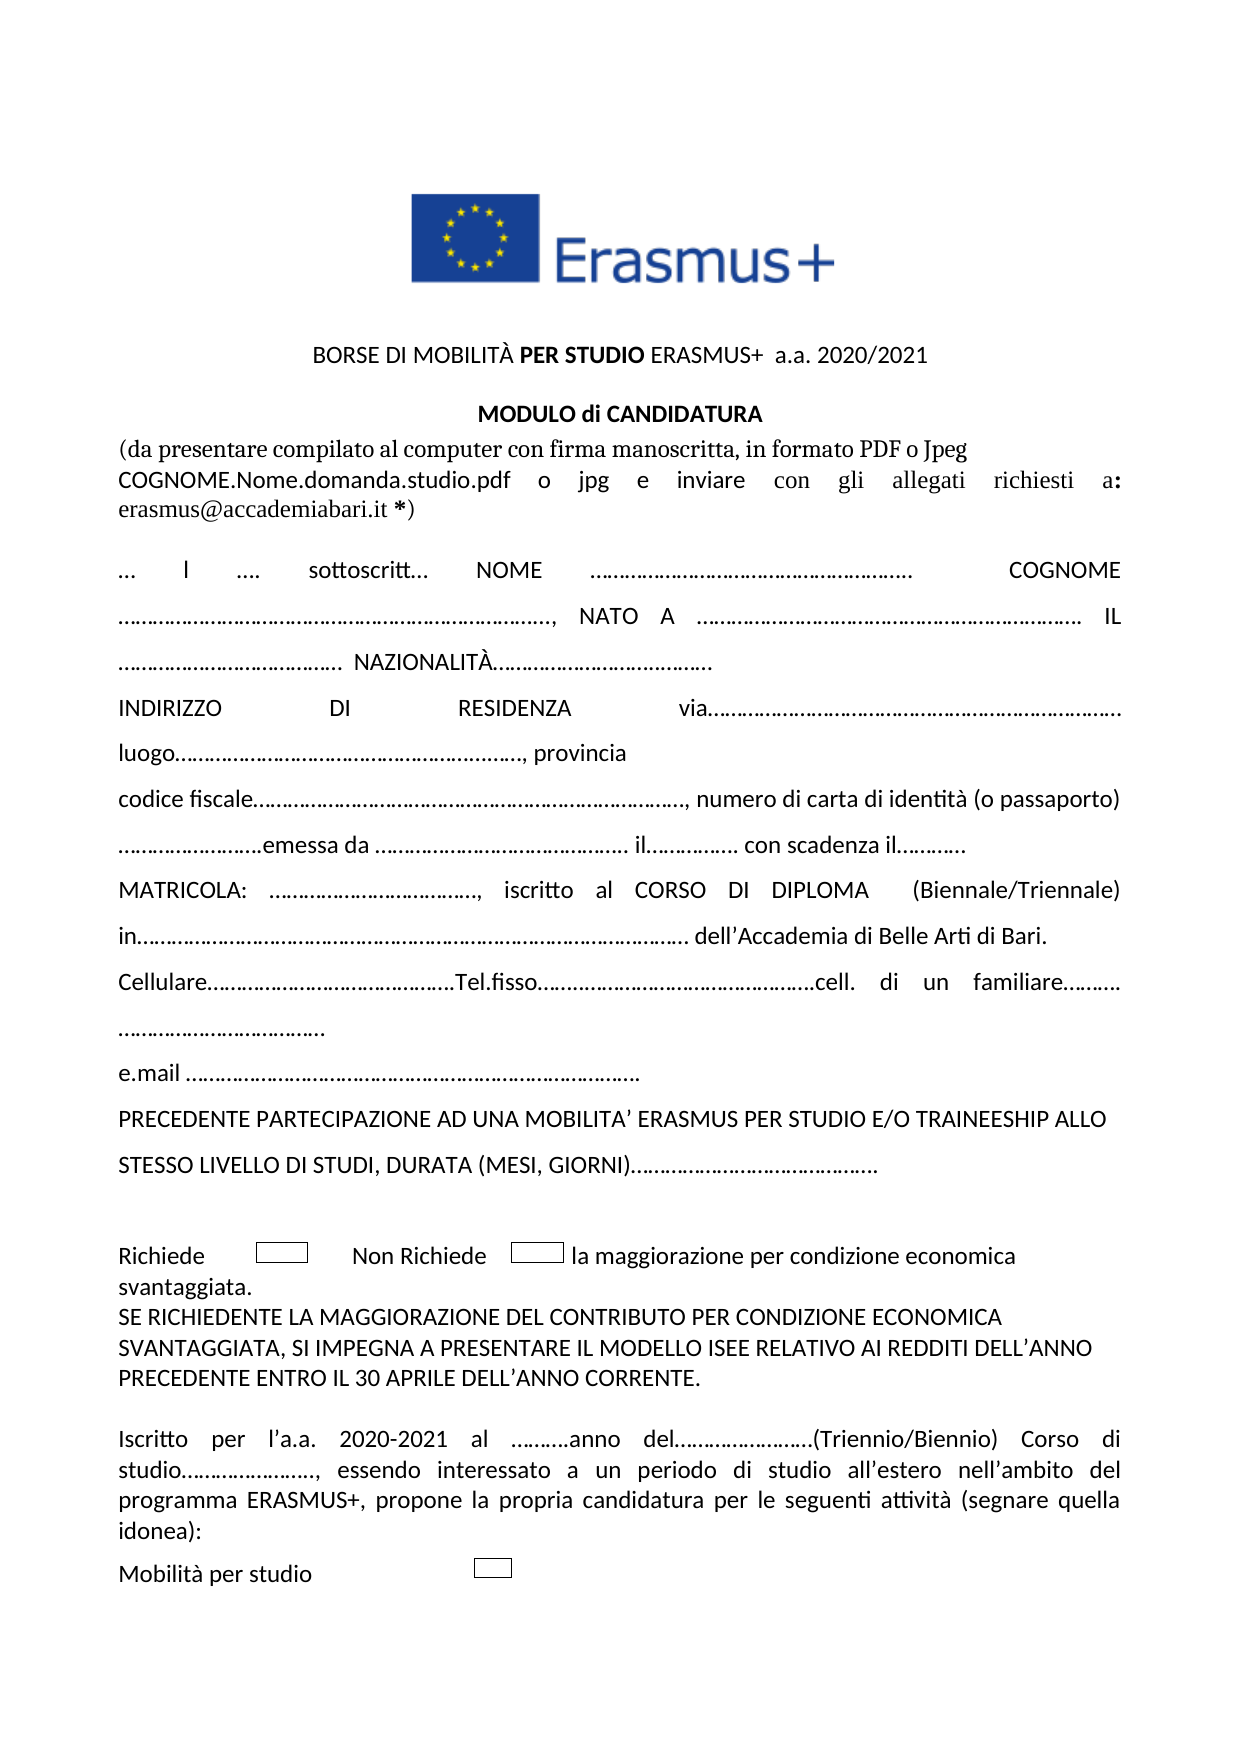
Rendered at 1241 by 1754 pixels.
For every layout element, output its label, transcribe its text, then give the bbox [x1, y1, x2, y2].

subtitle BORSE DI MOBILITÀ PER STUDIO ERASMUS+ a.a. 2020/2021 [118, 339, 1122, 369]
subtitle MODULO di CANDIDATURA [118, 398, 1122, 429]
text MATRICOLA: ………………………………, iscritto al CORSO DI DIPLOMA (Biennale/Triennale) in…………………………………………………………………………………… dell’Accademia di Belle Arti di Bari. [118, 875, 1122, 951]
text … l …. sottoscritt… NOME ……………………………………………….. COGNOME ………………………………………………………………..., NATO A …………………………………………………………. IL ………………………………… NAZIONALITÀ………………………..……… [118, 554, 1122, 677]
text Cellulare…………………………………….Tel.fisso……..………………………………….cell. di un familiare……….……………………………… [118, 966, 1122, 1042]
text COGNOME.Nome.domanda.studio.pdf o jpg e inviare con gli allegati richiesti a: erasmus@accademiabari.it *) [118, 464, 1122, 524]
text e.mail ……………………………………………………………………. [118, 1058, 1122, 1088]
text PRECEDENTE PARTECIPAZIONE AD UNA MOBILITA’ ERASMUS PER STUDIO E/O TRAINEESHIP ALLO STESSO LIVELLO DI STUDI, DURATA (MESI, GIORNI)……………………………………. [118, 1103, 1122, 1179]
text codice fiscale…………………………………………………………………, numero di carta di identità (o passaporto)…………………….emessa da …………………………………….. il……………. con scadenza il………… [118, 783, 1122, 859]
text Mobilità per studio [118, 1558, 1122, 1589]
text INDIRIZZO DI RESIDENZA via……………………………………………………………… luogo……………………………………………...……, provincia [118, 692, 1122, 768]
text Iscritto per l’a.a. 2020-2021 al ……….anno del……………………(Triennio/Biennio) Corso di studio………………….., essendo interessato a un periodo di studio all’estero nell’ambito del programma ERASMUS+, propone la propria candidatura per le seguenti attività (segnare quella idonea): [118, 1424, 1122, 1546]
picture [385, 191, 854, 285]
text SE RICHIEDENTE LA MAGGIORAZIONE DEL CONTRIBUTO PER CONDIZIONE ECONOMICA SVANTAGGIATA, SI IMPEGNA A PRESENTARE IL MODELLO ISEE RELATIVO AI REDDITI DELL’ANNO PRECEDENTE ENTRO IL 30 APRILE DELL’ANNO CORRENTE. [118, 1302, 1122, 1393]
text Richiede Non Richiede la maggiorazione per condizione economica svantaggiata. [118, 1241, 1122, 1302]
text (da presentare compilato al computer con firma manoscritta, in formato PDF o Jpeg [118, 435, 1122, 464]
